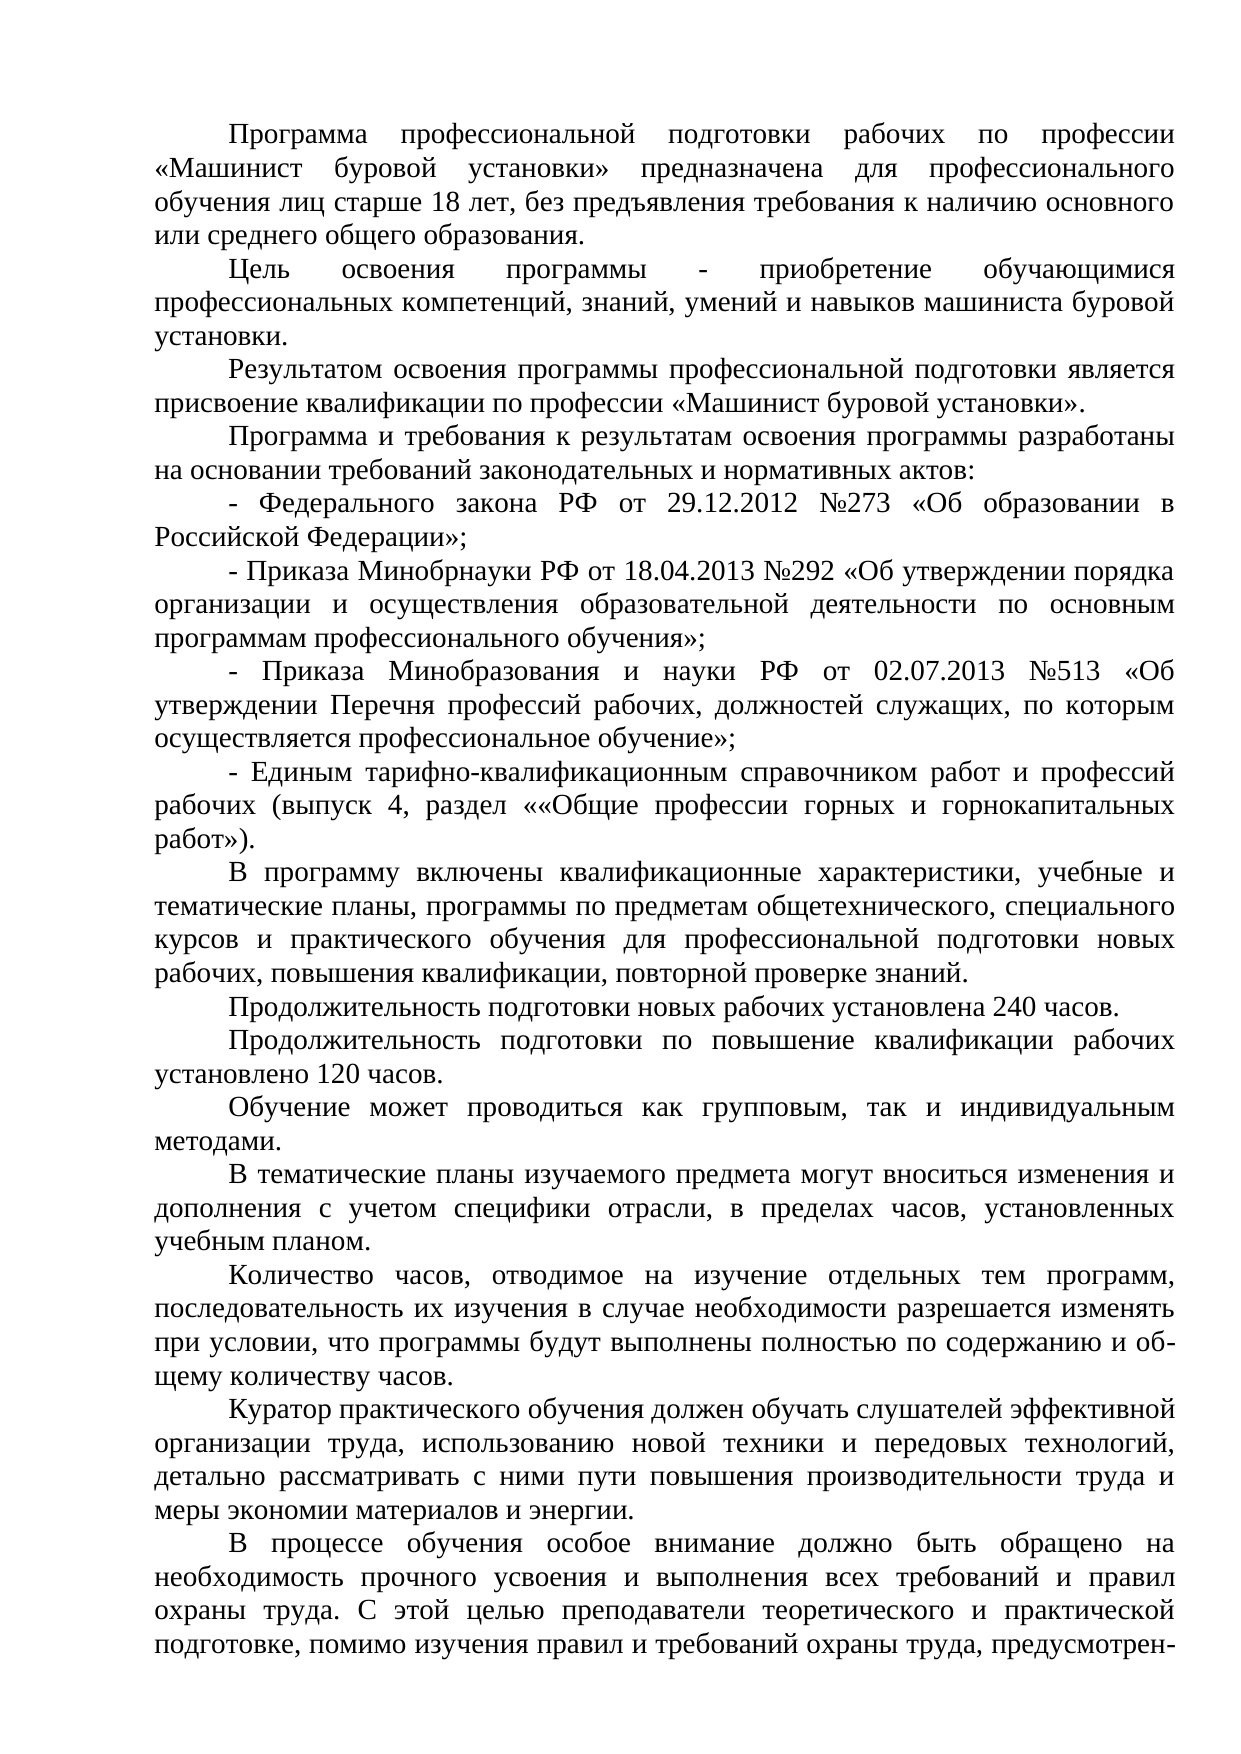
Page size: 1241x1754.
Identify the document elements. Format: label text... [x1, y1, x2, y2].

text В тематические планы изучаемого предмета могут вноситься изменения и дополнения с учетом специфики отрасли, в пределах часов, установленных учебным планом. [154, 1156, 1176, 1257]
text В программу включены квалификационные характеристики, учебные и тематические планы, программы по предметам общетехнического, специального курсов и практического обучения для профессиональной подготовки новых рабочих, повышения квалификации, повторной проверке знаний. [154, 854, 1176, 989]
text - Единым тарифно-квалификационным справочником работ и профессий рабочих (выпуск 4, раздел ««Общие профессии горных и горнокапитальных работ»). [154, 754, 1176, 854]
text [154, 1525, 1176, 1659]
text Продолжительность подготовки новых рабочих установлена 240 часов. [154, 989, 1176, 1022]
text Программа и требования к результатам освоения программы разработаны на основании требований законодательных и нормативных актов: [154, 418, 1176, 486]
text Количество часов, отводимое на изучение отдельных тем программ, последовательность их изучения в случае необходимости разрешается изменять при условии, что программы будут выполнены полностью по содержанию и общему количеству часов. [154, 1257, 1176, 1391]
text Цель освоения программы - приобретение обучающимися профессиональных компетенций, знаний, умений и навыков машиниста буровой установки. [154, 251, 1176, 351]
text Обучение может проводиться как групповым, так и индивидуальным методами. [154, 1089, 1176, 1156]
text Программа профессиональной подготовки рабочих по профессии «Машинист буровой установки» предназначена для профессионального обучения лиц старше 18 лет, без предъявления требования к наличию основного или среднего общего образования. [154, 117, 1176, 251]
text - Приказа Минобрнауки РФ от 18.04.2013 №292 «Об утверждении порядка организации и осуществления образовательной деятельности по основным программам профессионального обучения»; [154, 553, 1176, 653]
text - Федерального закона РФ от 29.12.2012 №273 «Об образовании в Российской Федерации»; [154, 486, 1176, 553]
text - Приказа Минобразования и науки РФ от 02.07.2013 №513 «Об утверждении Перечня профессий рабочих, должностей служащих, по которым осуществляется профессиональное обучение»; [154, 653, 1176, 754]
text Продолжительность подготовки по повышение квалификации рабочих установлено 120 часов. [154, 1022, 1176, 1089]
text Результатом освоения программы профессиональной подготовки является присвоение квалификации по профессии «Машинист буровой установки». [154, 351, 1176, 418]
text Куратор практического обучения должен обучать слушателей эффективной организации труда, использованию новой техники и передовых технологий, детально рассматривать с ними пути повышения производительности труда и меры экономии материалов и энергии. [154, 1391, 1176, 1525]
